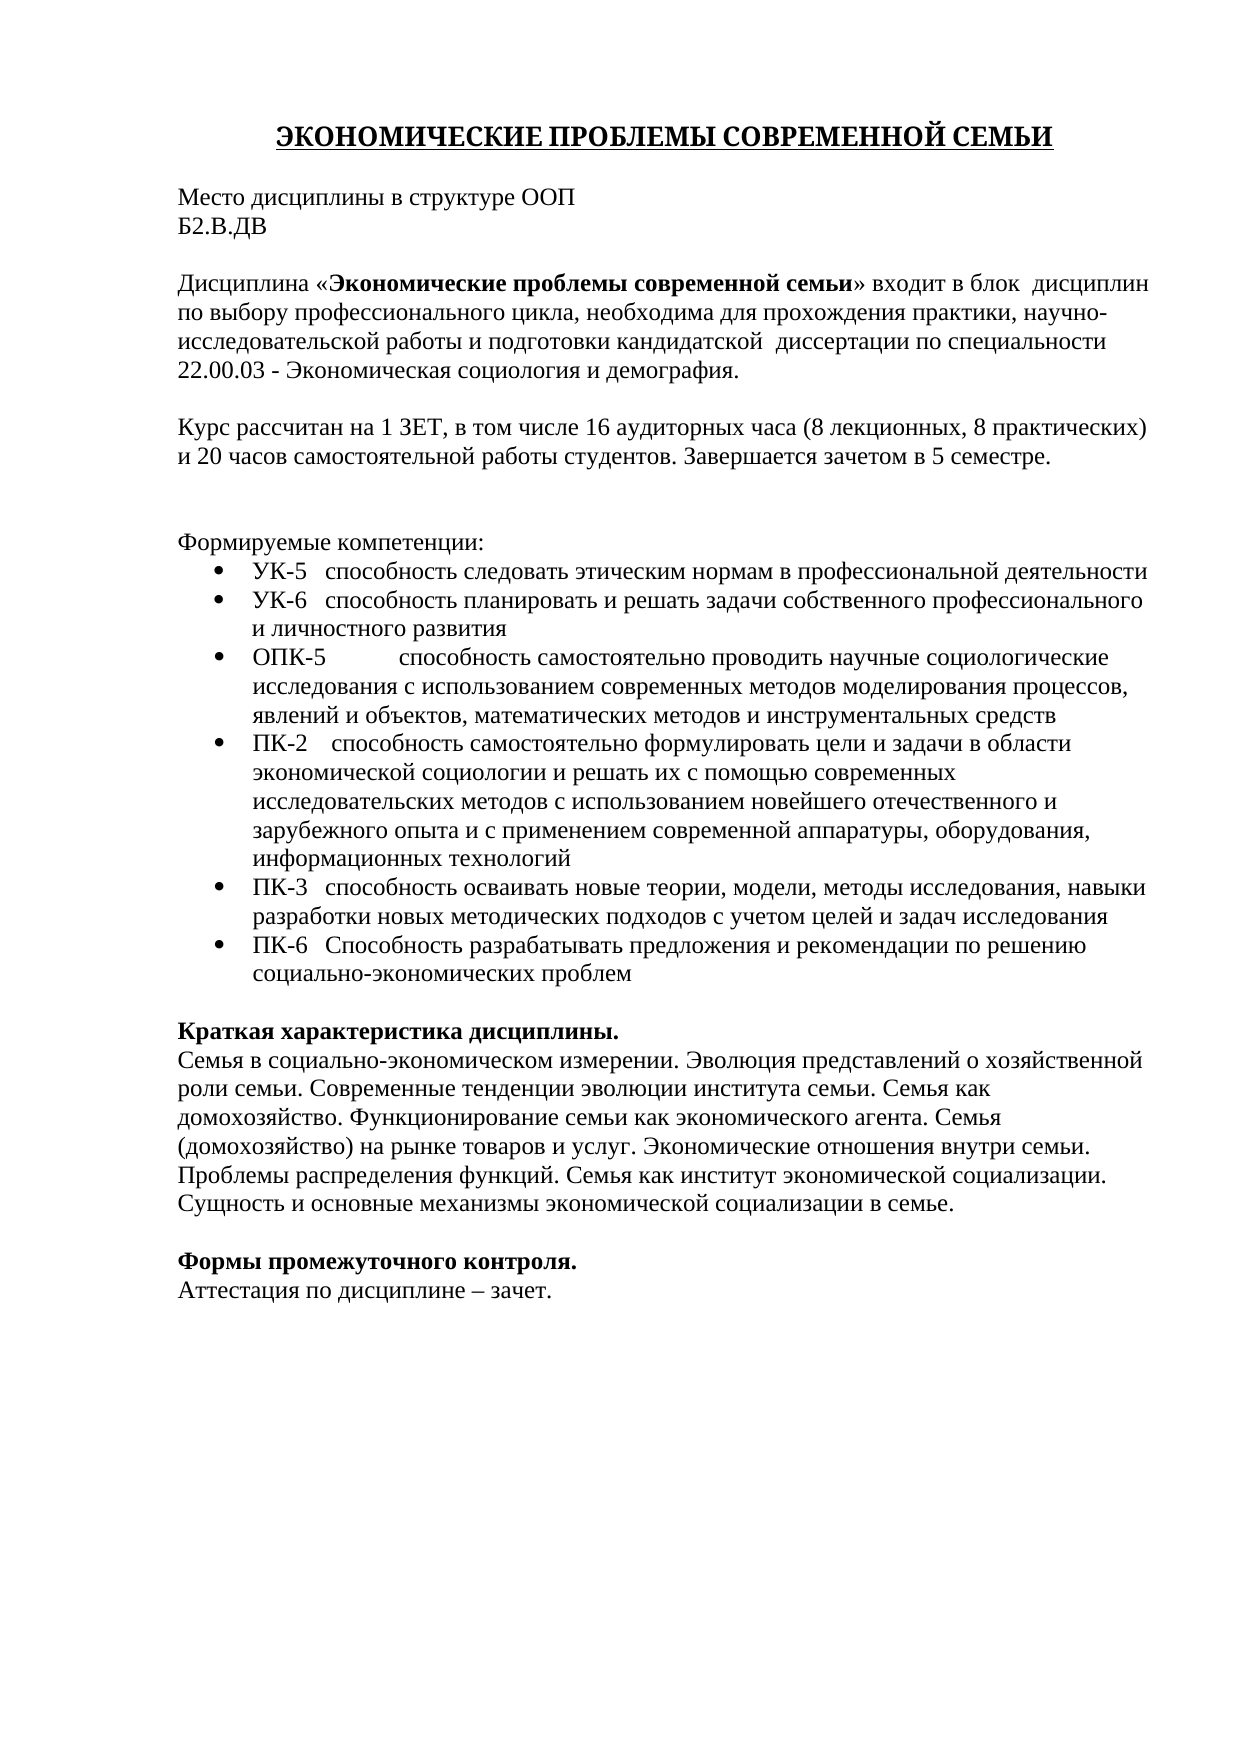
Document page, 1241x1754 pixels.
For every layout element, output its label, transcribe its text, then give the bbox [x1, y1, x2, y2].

text Краткая характеристика дисциплины. [177, 1016, 1152, 1045]
subtitle ЭКОНОМИЧЕСКИЕ ПРОБЛЕМЫ СОВРЕМЕННОЙ СЕМЬИ [177, 122, 1152, 153]
text Аттестация по дисциплине – зачет. [177, 1275, 1152, 1303]
text Формы промежуточного контроля. [177, 1246, 1152, 1275]
list ОПК-5 способность самостоятельно проводить научные социологические исследования с использованием современных методов моделирования процессов, явлений и объектов, математических методов и инструментальных средств [215, 642, 1152, 728]
list УК-5 способность следовать этическим нормам в профессиональной деятельности [214, 556, 1152, 585]
text Б2.В.ДВ [177, 211, 1152, 240]
text Место дисциплины в структуре ООП [177, 182, 1152, 211]
text Дисциплина «Экономические проблемы современной семьи» входит в блок дисциплин по выбору профессионального цикла, необходима для прохождения практики, научно-исследовательской работы и подготовки кандидатской диссертации по специальности 22.00.03 - Экономическая социология и демография. [177, 268, 1152, 383]
list ПК-6 Способность разрабатывать предложения и рекомендации по решению социально-экономических проблем [215, 930, 1152, 987]
list УК-6 способность планировать и решать задачи собственного профессионального и личностного развития [214, 585, 1152, 642]
text Курс рассчитан на 1 ЗЕТ, в том числе 16 аудиторных часа (8 лекционных, 8 практических) и 20 часов самостоятельной работы студентов. Завершается зачетом в 5 семестре. [177, 412, 1152, 470]
text Формируемые компетенции: [177, 527, 1152, 556]
list ПК-3 способность осваивать новые теории, модели, методы исследования, навыки разработки новых методических подходов с учетом целей и задач исследования [215, 872, 1152, 930]
text Семья в социально-экономическом измерении. Эволюция представлений о хозяйственной роли семьи. Современные тенденции эволюции института семьи. Семья как домохозяйство. Функционирование семьи как экономического агента. Семья (домохозяйство) на рынке товаров и услуг. Экономические отношения внутри семьи. Проблемы распределения функций. Семья как институт экономической социализации. Сущность и основные механизмы экономической социализации в семье. [177, 1045, 1151, 1217]
list ПК-2 способность самостоятельно формулировать цели и задачи в области экономической социологии и решать их с помощью современных исследовательских методов с использованием новейшего отечественного и зарубежного опыта и с применением современной аппаратуры, оборудования, информационных технологий [215, 728, 1152, 872]
